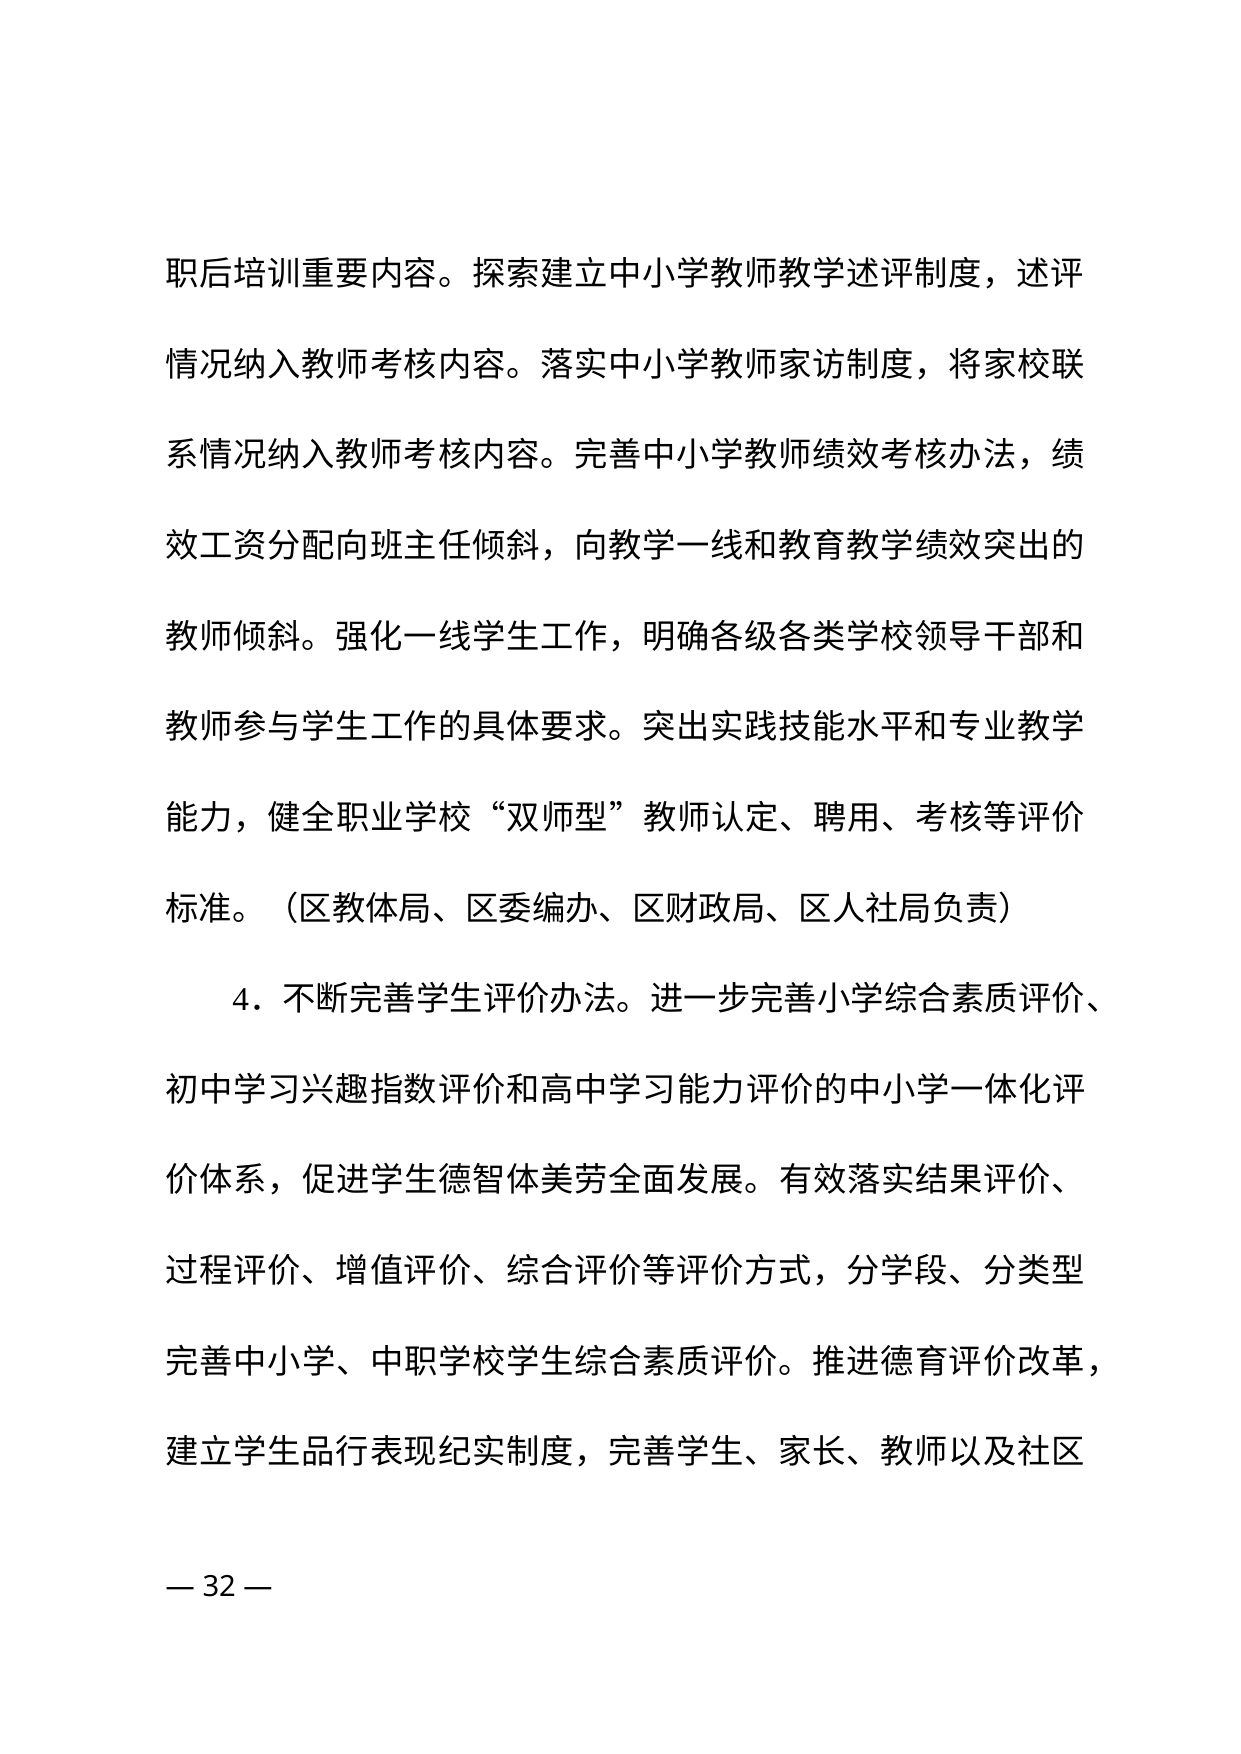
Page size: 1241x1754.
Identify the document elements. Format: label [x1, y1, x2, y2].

text [165, 951, 1087, 1494]
text [165, 226, 1087, 951]
